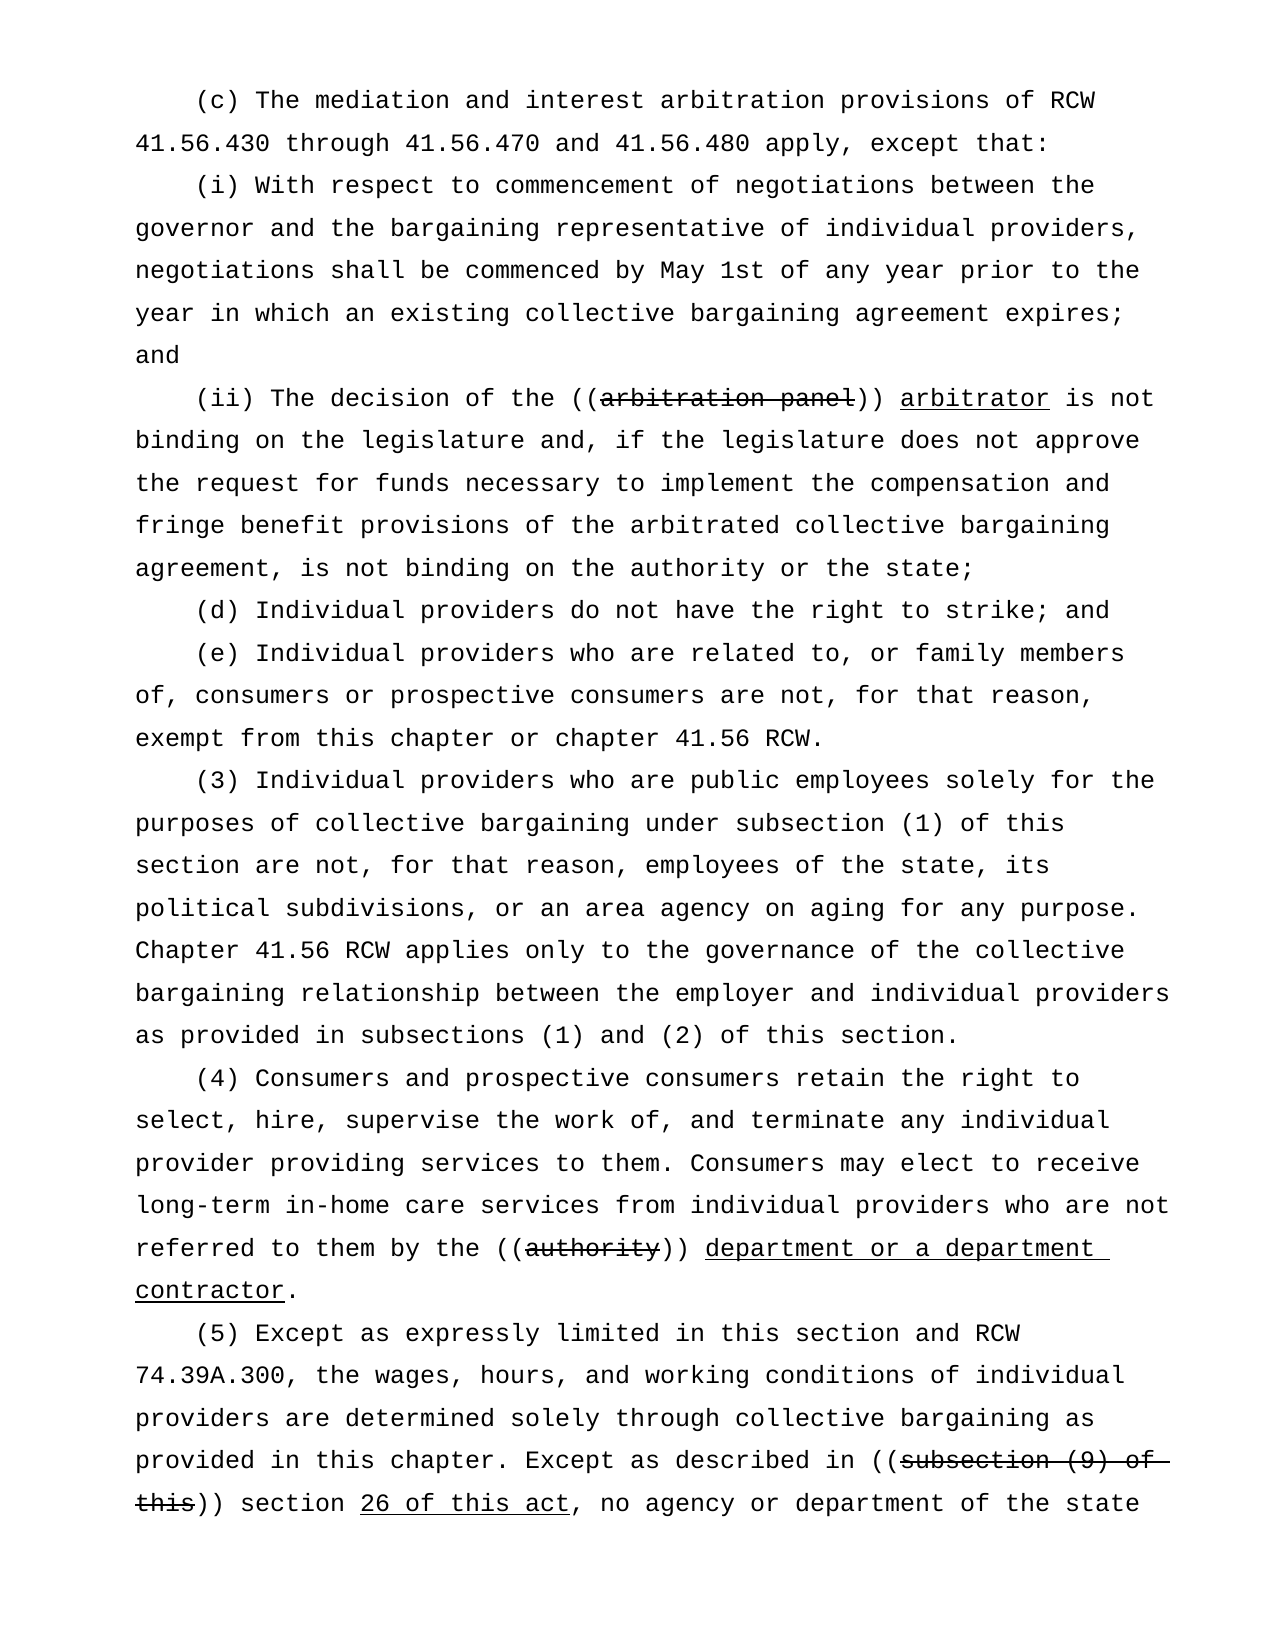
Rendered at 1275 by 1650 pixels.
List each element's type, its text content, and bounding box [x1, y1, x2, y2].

text (i) With respect to commencement of negotiations between the governor and the bargaining representative of individual providers, negotiations shall be commenced by May 1st of any year prior to the year in which an existing collective bargaining agreement expires; and [135, 160, 1170, 372]
text (3) Individual providers who are public employees solely for the purposes of collective bargaining under subsection (1) of this section are not, for that reason, employees of the state, its political subdivisions, or an area agency on aging for any purpose. Chapter 41.56 RCW applies only to the governance of the collective bargaining relationship between the employer and individual providers as provided in subsections (1) and (2) of this section. [135, 755, 1170, 1052]
text (ii) The decision of the ((arbitration panel)) arbitrator is not binding on the legislature and, if the legislature does not approve the request for funds necessary to implement the compensation and fringe benefit provisions of the arbitrated collective bargaining agreement, is not binding on the authority or the state; [135, 372, 1170, 585]
text (d) Individual providers do not have the right to strike; and [135, 585, 1170, 627]
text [135, 1307, 1170, 1520]
text (c) The mediation and interest arbitration provisions of RCW 41.56.430 through 41.56.470 and 41.56.480 apply, except that: [135, 75, 1170, 160]
text (4) Consumers and prospective consumers retain the right to select, hire, supervise the work of, and terminate any individual provider providing services to them. Consumers may elect to receive long-term in-home care services from individual providers who are not referred to them by the ((authority)) department or a department contractor. [135, 1052, 1170, 1307]
text (e) Individual providers who are related to, or family members of, consumers or prospective consumers are not, for that reason, exempt from this chapter or chapter 41.56 RCW. [135, 627, 1170, 755]
